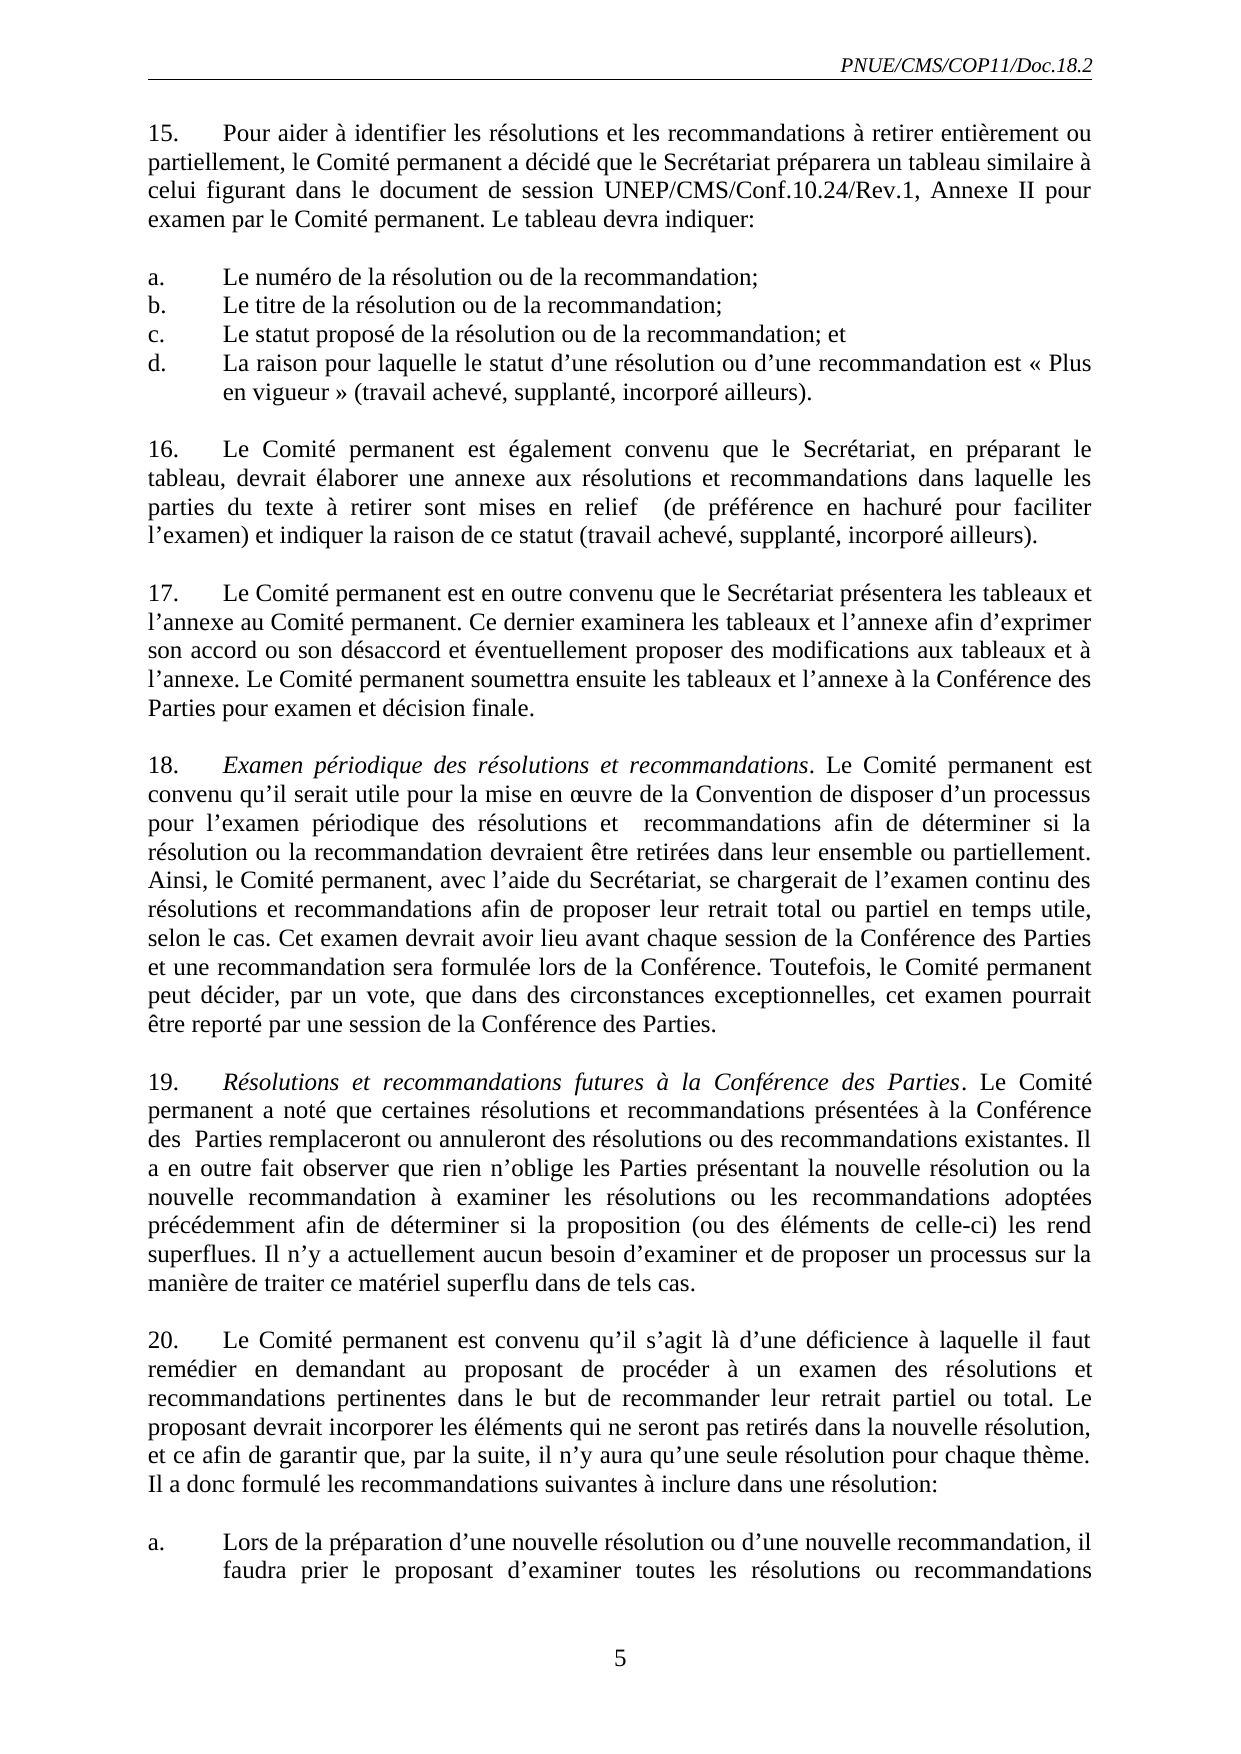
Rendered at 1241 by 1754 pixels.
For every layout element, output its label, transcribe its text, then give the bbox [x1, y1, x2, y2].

text a. Le numéro de la résolution ou de la recommandation; [148, 262, 1092, 291]
list Pour aider à identifier les résolutions et les recommandations à retirer entièrement ou partiellement, le Comité permanent a décidé que le Secrétariat préparera un tableau similaire à celui figurant dans le document de session UNEP/CMS/Conf.10.24/Rev.1, Annexe II pour examen par le Comité permanent. Le tableau devra indiquer: [148, 118, 1092, 233]
list Le Comité permanent est en outre convenu que le Secrétariat présentera les tableaux et l’annexe au Comité permanent. Ce dernier examinera les tableaux et l’annexe afin d’exprimer son accord ou son désaccord et éventuellement proposer des modifications aux tableaux et à l’annexe. Le Comité permanent soumettra ensuite les tableaux et l’annexe à la Conférence des Parties pour examen et décision finale. [148, 578, 1092, 722]
list Le Comité permanent est convenu qu’il s’agit là d’une déficience à laquelle il faut remédier en demandant au proposant de procéder à un examen des résolutions et recommandations pertinentes dans le but de recommander leur retrait partiel ou total. Le proposant devrait incorporer les éléments qui ne seront pas retirés dans la nouvelle résolution, et ce afin de garantir que, par la suite, il n’y aura qu’une seule résolution pour chaque thème. Il a donc formulé les recommandations suivantes à inclure dans une résolution: [148, 1326, 1092, 1498]
list Résolutions et recommandations futures à la Conférence des Parties. Le Comité permanent a noté que certaines résolutions et recommandations présentées à la Conférence des Parties remplaceront ou annuleront des résolutions ou des recommandations existantes. Il a en outre fait observer que rien n’oblige les Parties présentant la nouvelle résolution ou la nouvelle recommandation à examiner les résolutions ou les recommandations adoptées précédemment afin de déterminer si la proposition (ou des éléments de celle-ci) les rend superflues. Il n’y a actuellement aucun besoin d’examiner et de proposer un processus sur la manière de traiter ce matériel superflu dans de tels cas. [148, 1067, 1092, 1297]
text b. Le titre de la résolution ou de la recommandation; [148, 291, 1092, 319]
list Examen périodique des résolutions et recommandations. Le Comité permanent est convenu qu’il serait utile pour la mise en œuvre de la Convention de disposer d’un processus pour l’examen périodique des résolutions et recommandations afin de déterminer si la résolution ou la recommandation devraient être retirées dans leur ensemble ou partiellement. Ainsi, le Comité permanent, avec l’aide du Secrétariat, se chargerait de l’examen continu des résolutions et recommandations afin de proposer leur retrait total ou partiel en temps utile, selon le cas. Cet examen devrait avoir lieu avant chaque session de la Conférence des Parties et une recommandation sera formulée lors de la Conférence. Toutefois, le Comité permanent peut décider, par un vote, que dans des circonstances exceptionnelles, cet examen pourrait être reporté par une session de la Conférence des Parties. [148, 751, 1092, 1038]
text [148, 1527, 1092, 1584]
text c. Le statut proposé de la résolution ou de la recommandation; et [148, 319, 1092, 348]
text d. La raison pour laquelle le statut d’une résolution ou d’une recommandation est « Plus en vigueur » (travail achevé, supplanté, incorporé ailleurs). [148, 348, 1092, 406]
list Le Comité permanent est également convenu que le Secrétariat, en préparant le tableau, devrait élaborer une annexe aux résolutions et recommandations dans laquelle les parties du texte à retirer sont mises en relief (de préférence en hachuré pour faciliter l’examen) et indiquer la raison de ce statut (travail achevé, supplanté, incorporé ailleurs). [148, 434, 1092, 549]
